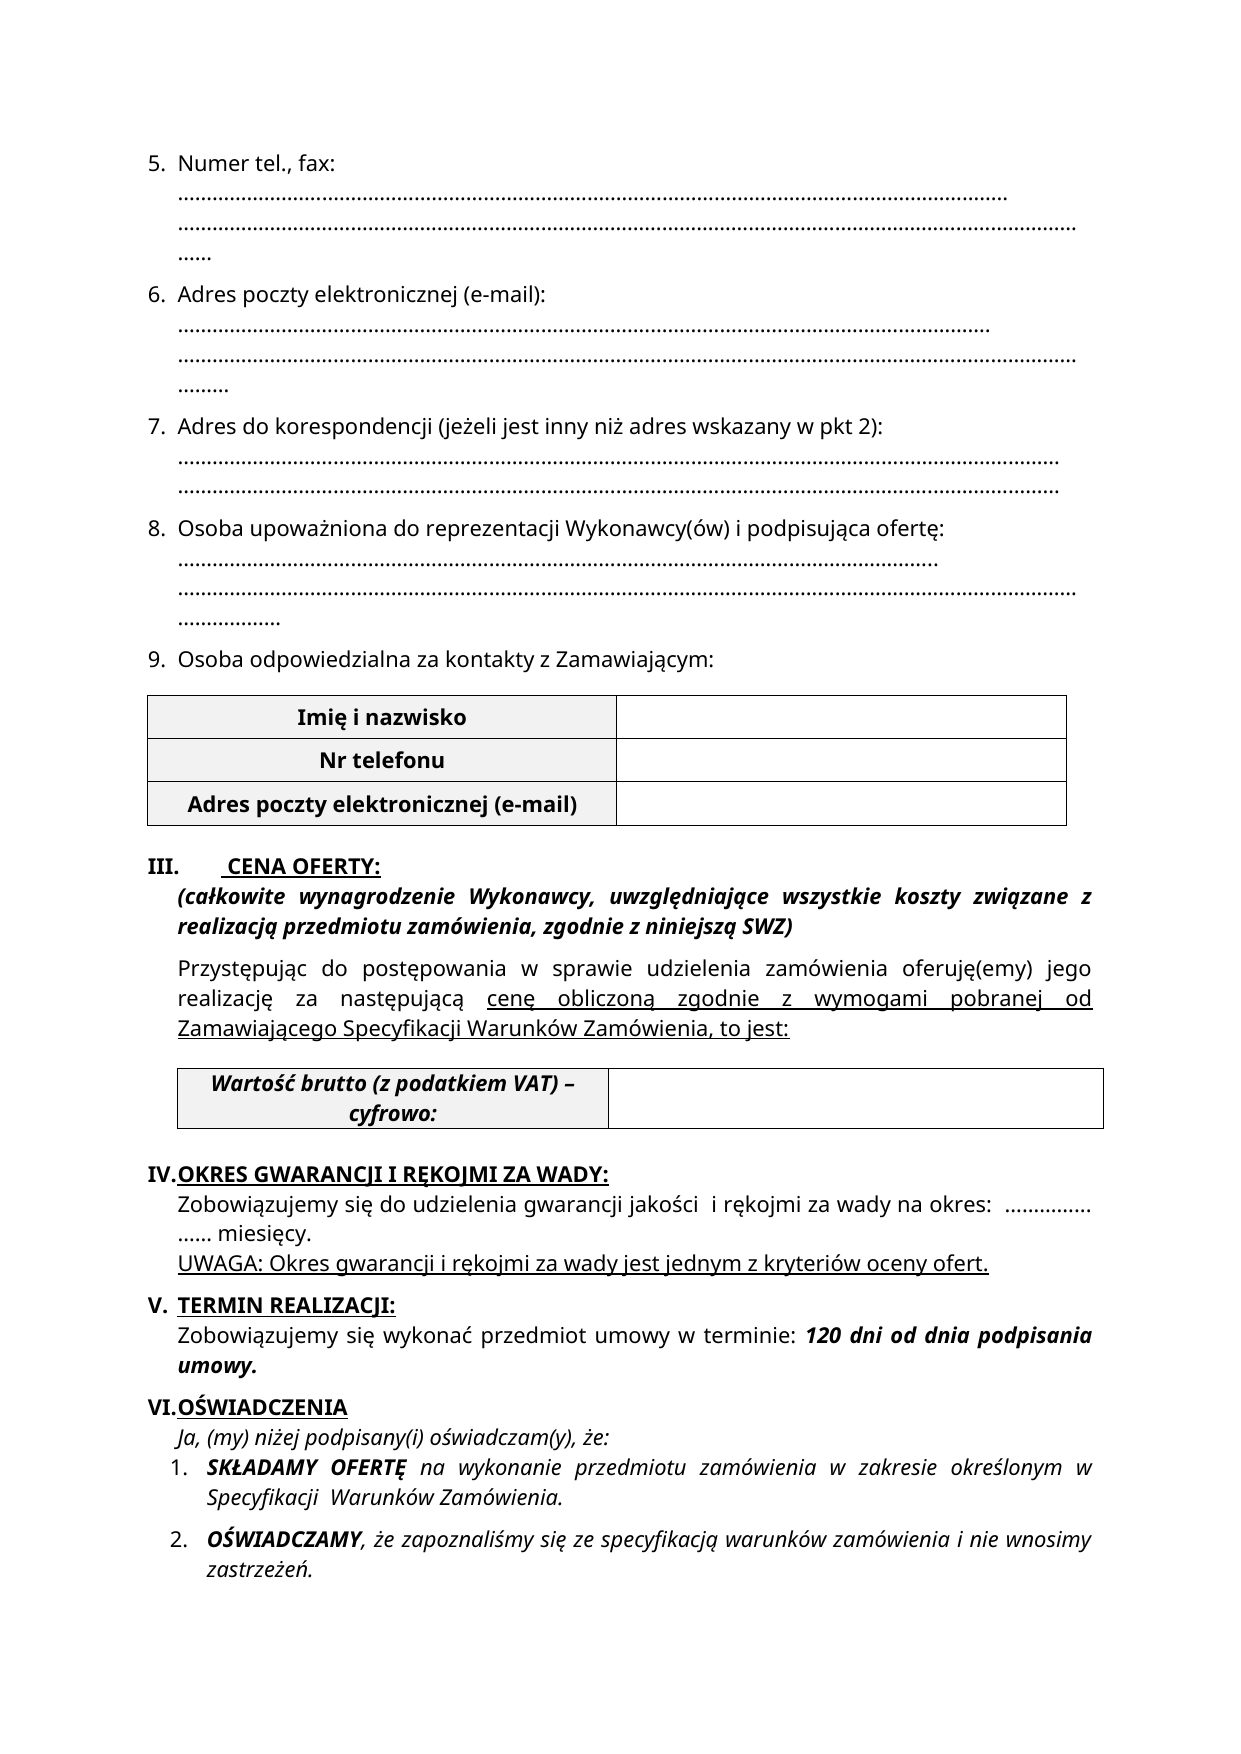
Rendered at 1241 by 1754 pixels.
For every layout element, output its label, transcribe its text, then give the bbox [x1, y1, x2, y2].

text Przystępując do postępowania w sprawie udzielenia zamówienia oferuję(emy) jego realizację za następującą cenę obliczoną zgodnie z wymogami pobranej od Zamawiającego Specyfikacji Warunków Zamówienia, to jest: [177, 953, 1093, 1042]
list Adres do korespondencji (jeżeli jest inny niż adres wskazany w pkt 2): [148, 411, 1093, 441]
text ……………………………………………………………………….…………………………………….…………….………………………………………………………………………………………………………………………………………………… [177, 309, 1093, 398]
text ……………………..……………………………………….……………………………………………….……………..……………………………………………………………………………………………………………………………………………… [177, 177, 1093, 267]
list Osoba odpowiedzialna za kontakty z Zamawiającym: [148, 644, 1093, 674]
list TERMIN REALIZACJI: [148, 1291, 1093, 1320]
list Adres poczty elektronicznej (e-mail): [148, 279, 1093, 309]
list OKRES GWARANCJI I RĘKOJMI ZA WADY: [148, 1159, 1093, 1189]
list Osoba upoważniona do reprezentacji Wykonawcy(ów) i podpisująca ofertę: [148, 513, 1093, 543]
text Zobowiązujemy się do udzielenia gwarancji jakości i rękojmi za wady na okres: …………...…… miesięcy. [177, 1189, 1093, 1248]
list SKŁADAMY OFERTĘ na wykonanie przedmiotu zamówienia w zakresie określonym w Specyfikacji Warunków Zamówienia. [169, 1452, 1093, 1512]
table_cell Adres poczty elektronicznej (e-mail) [148, 782, 616, 825]
list Numer tel., fax: [148, 148, 1093, 177]
table_header Wartość brutto (z podatkiem VAT) – cyfrowo: [178, 1069, 608, 1128]
text Ja, (my) niżej podpisany(i) oświadczam(y), że: [177, 1422, 1093, 1452]
text UWAGA: Okres gwarancji i rękojmi za wady jest jednym z kryteriów oceny ofert. [177, 1248, 1093, 1278]
list CENA OFERTY: [148, 851, 1093, 881]
text ……………………………………………………….…………………………………………………………..………………………………………………………………………………………………………………………………………………………… [177, 543, 1093, 632]
text ………………………………………………………………….………………………………………………..………………… [177, 471, 1093, 500]
table_header [609, 1069, 1103, 1128]
table_cell Nr telefonu [148, 739, 616, 781]
text ………………………………………………………………………..………………………………………….………………… [177, 441, 1093, 471]
table_header [617, 696, 1066, 738]
table_cell [617, 782, 1066, 825]
table_header Imię i nazwisko [148, 696, 616, 738]
text (całkowite wynagrodzenie Wykonawcy, uwzględniające wszystkie koszty związane z realizacją przedmiotu zamówienia, zgodnie z niniejszą SWZ) [177, 881, 1093, 941]
text Zobowiązujemy się wykonać przedmiot umowy w terminie: 120 dni od dnia podpisania umowy. [177, 1320, 1093, 1380]
list OŚWIADCZAMY, że zapoznaliśmy się ze specyfikacją warunków zamówienia i nie wnosimy zastrzeżeń. [169, 1524, 1093, 1584]
table_cell [617, 739, 1066, 781]
list OŚWIADCZENIA [148, 1392, 1093, 1422]
